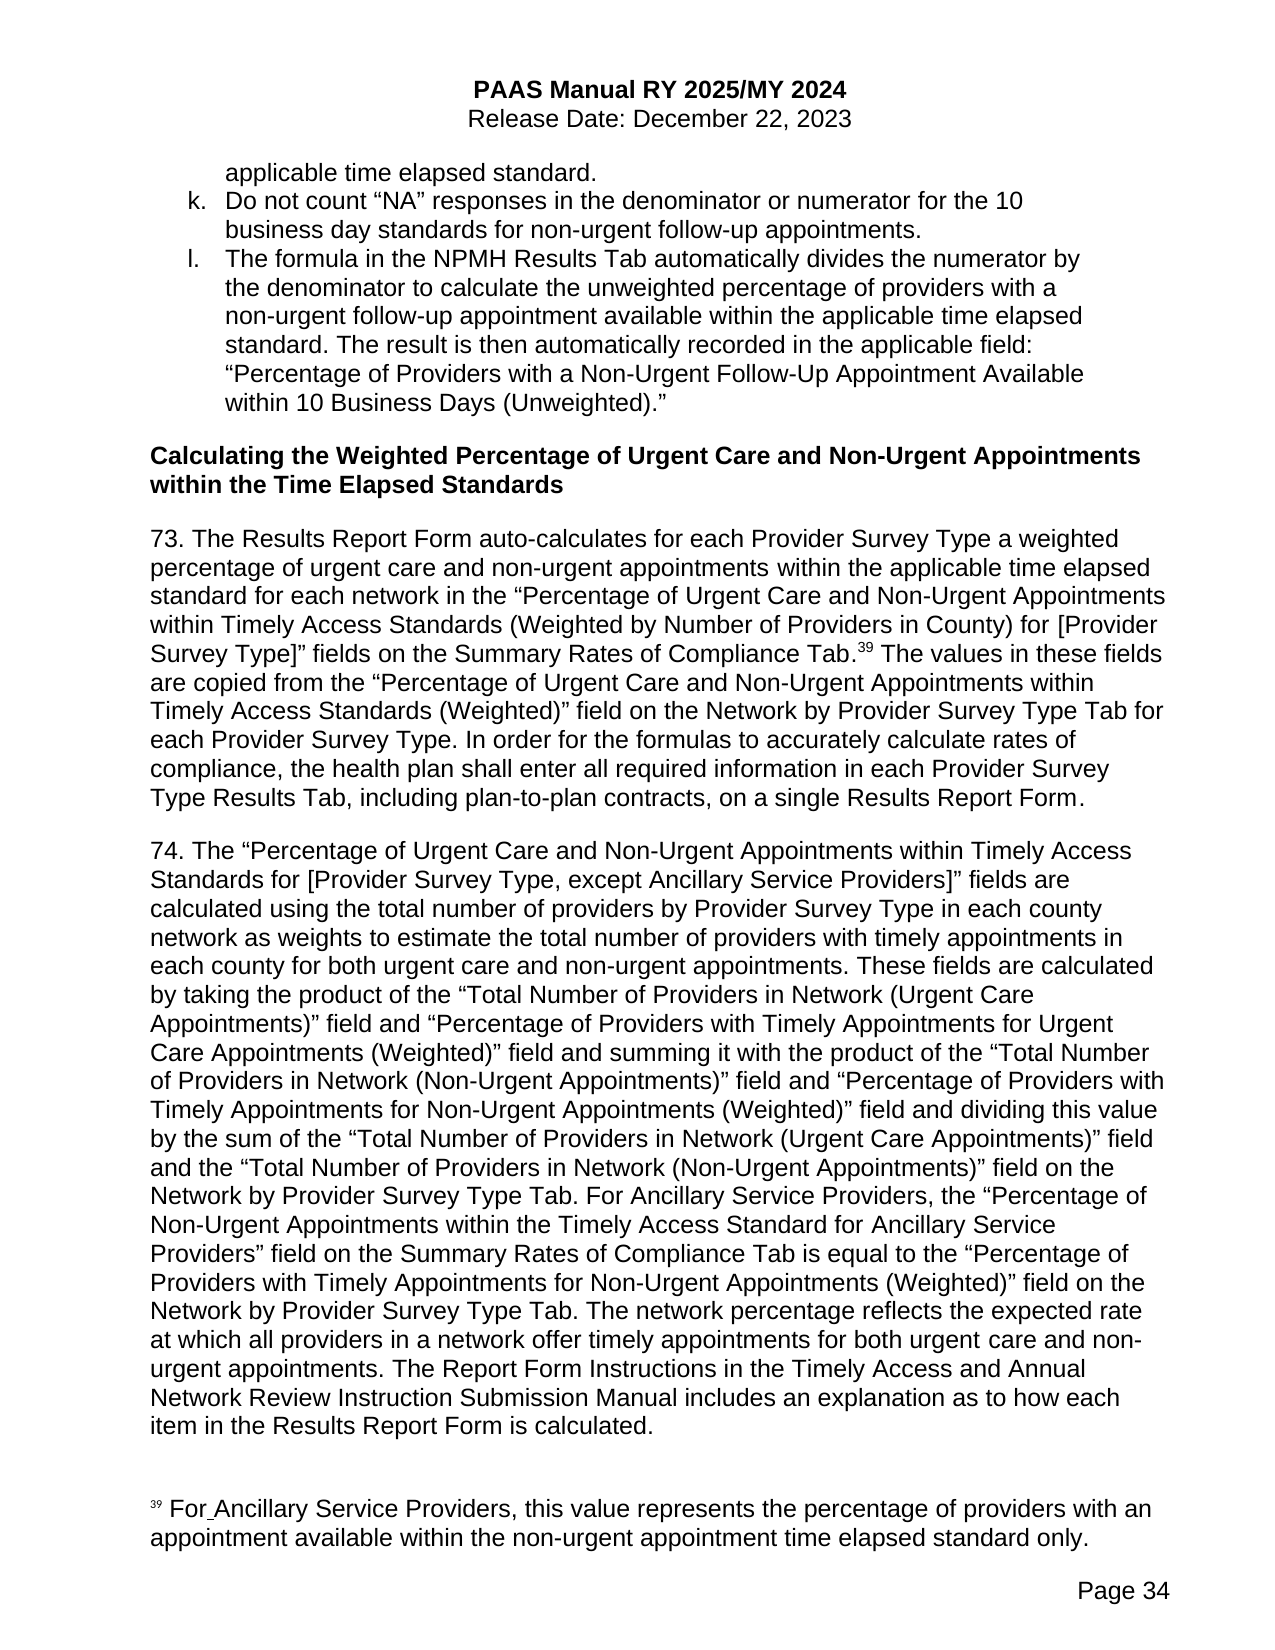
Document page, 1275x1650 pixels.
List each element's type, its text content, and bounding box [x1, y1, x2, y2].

text 73. The Results Report Form auto-calculates for each Provider Survey Type a weighted percentage of urgent care and non-urgent appointments within the applicable time elapsed standard for each network in the “Percentage of Urgent Care and Non-Urgent Appointments within Timely Access Standards (Weighted by Number of Providers in County) for [Provider Survey Type]” fields on the Summary Rates of Compliance Tab. The values in these fields are copied from the “Percentage of Urgent Care and Non-Urgent Appointments within Timely Access Standards (Weighted)” field on the Network by Provider Survey Type Tab for each Provider Survey Type. In order for the formulas to accurately calculate rates of compliance, the health plan shall enter all required information in each Provider Survey Type Results Tab, including plan-to-plan contracts, on a single Results Report Form. [150, 524, 1170, 811]
list The formula in the NPMH Results Tab automatically divides the numerator by the denominator to calculate the unweighted percentage of providers with a non-urgent follow-up appointment available within the applicable time elapsed standard. The result is then automatically recorded in the applicable field: “Percentage of Providers with a Non-Urgent Follow-Up Appointment Available within 10 Business Days (Unweighted).” [187, 244, 1095, 416]
subtitle Calculating the Weighted Percentage of Urgent Care and Non-Urgent Appointments within the Time Elapsed Standards [150, 441, 1170, 499]
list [187, 157, 1095, 186]
text 74. The “Percentage of Urgent Care and Non-Urgent Appointments within Timely Access Standards for [Provider Survey Type, except Ancillary Service Providers]” fields are calculated using the total number of providers by Provider Survey Type in each county network as weights to estimate the total number of providers with timely appointments in each county for both urgent care and non-urgent appointments. These fields are calculated by taking the product of the “Total Number of Providers in Network (Urgent Care Appointments)” field and “Percentage of Providers with Timely Appointments for Urgent Care Appointments (Weighted)” field and summing it with the product of the “Total Number of Providers in Network (Non-Urgent Appointments)” field and “Percentage of Providers with Timely Appointments for Non-Urgent Appointments (Weighted)” field and dividing this value by the sum of the “Total Number of Providers in Network (Urgent Care Appointments)” field and the “Total Number of Providers in Network (Non-Urgent Appointments)” field on the Network by Provider Survey Type Tab. For Ancillary Service Providers, the “Percentage of Non-Urgent Appointments within the Timely Access Standard for Ancillary Service Providers” field on the Summary Rates of Compliance Tab is equal to the “Percentage of Providers with Timely Appointments for Non-Urgent Appointments (Weighted)” field on the Network by Provider Survey Type Tab. The network percentage reflects the expected rate at which all providers in a network offer timely appointments for both urgent care and non-urgent appointments. The Report Form Instructions in the Timely Access and Annual Network Review Instruction Submission Manual includes an explanation as to how each item in the Results Report Form is calculated. [150, 836, 1170, 1440]
list Do not count “NA” responses in the denominator or numerator for the 10 business day standards for non-urgent follow-up appointments. [187, 186, 1095, 244]
